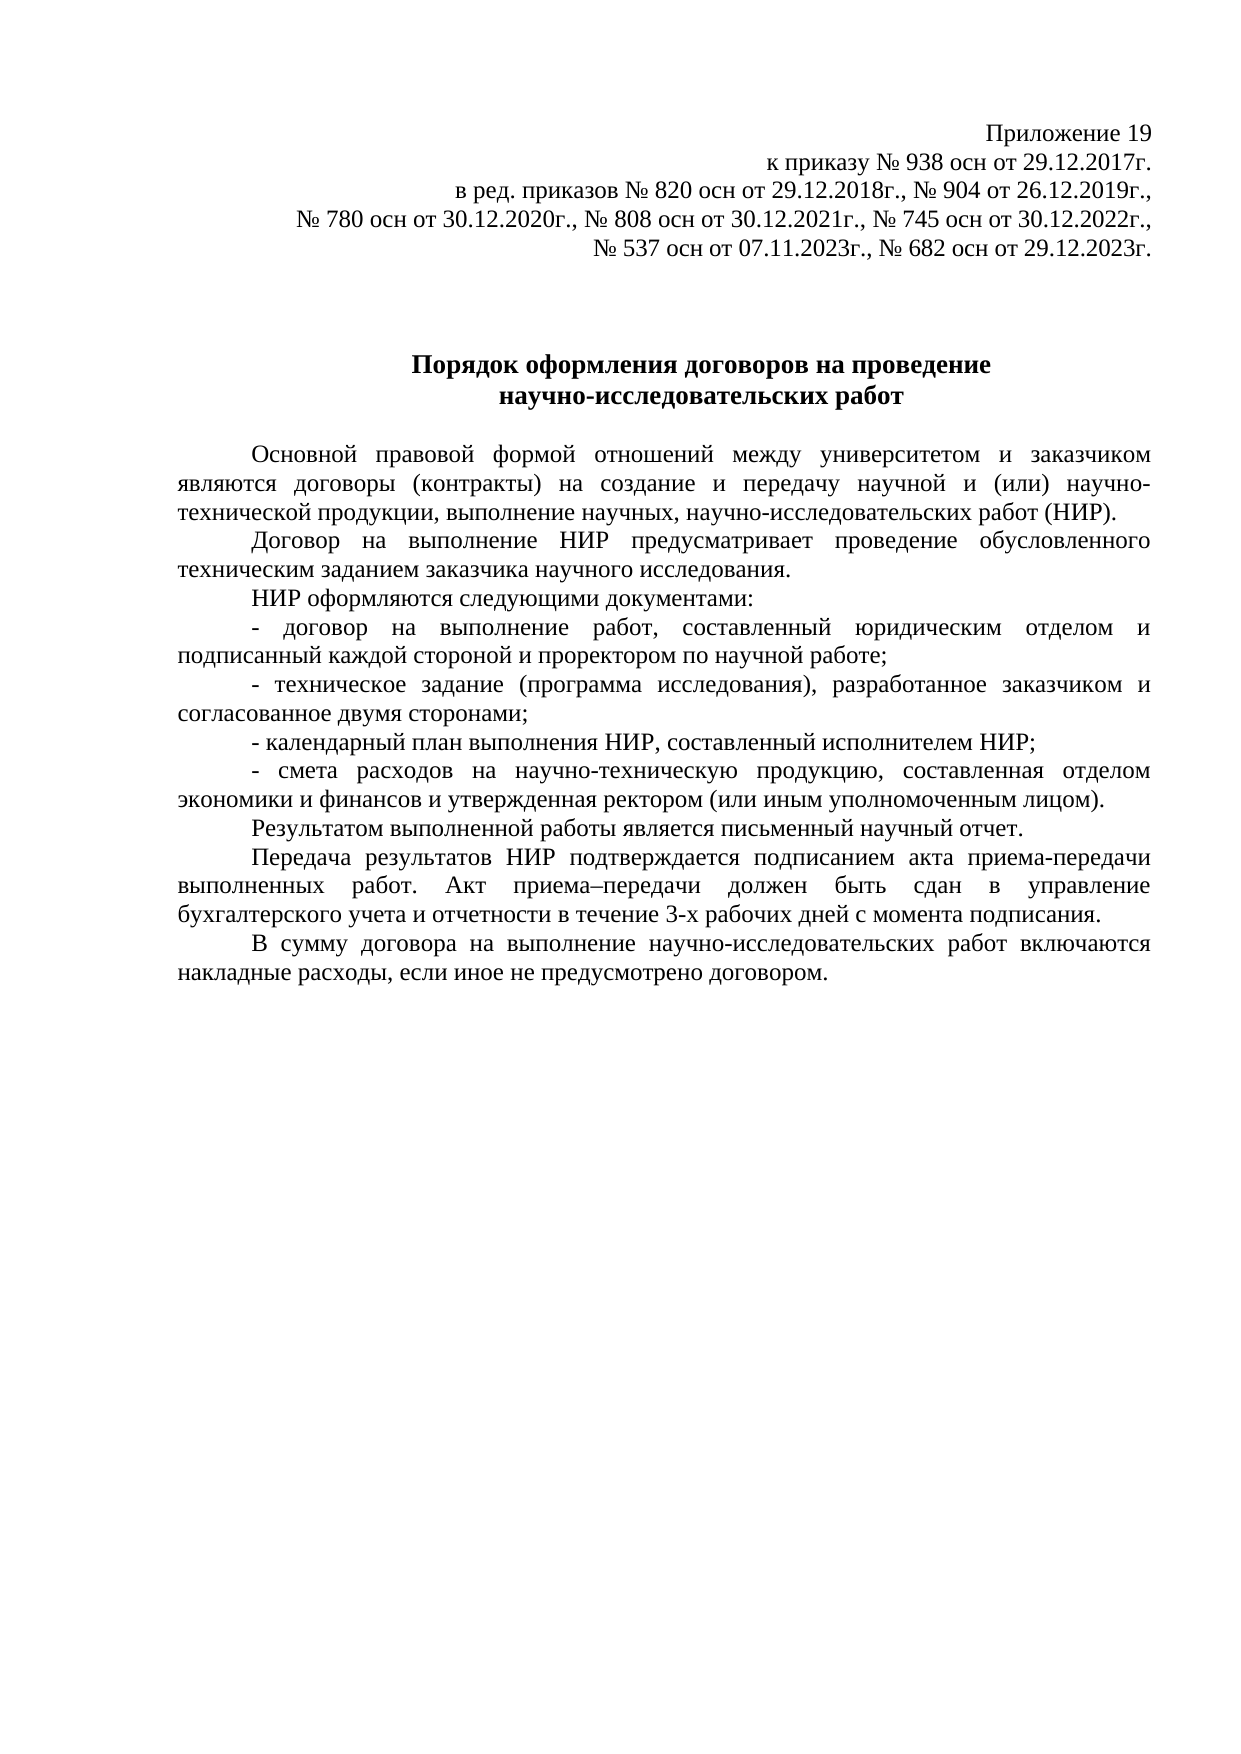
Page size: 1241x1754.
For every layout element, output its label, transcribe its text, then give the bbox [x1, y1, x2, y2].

text № 780 осн от 30.12.2020г., № 808 осн от 30.12.2021г., № 745 осн от 30.12.2022г., [177, 204, 1152, 233]
text - техническое задание (программа исследования), разработанное заказчиком и согласованное двумя сторонами; [177, 669, 1152, 727]
text в ред. приказов № 820 осн от 29.12.2018г., № 904 от 26.12.2019г., [177, 176, 1152, 204]
text - смета расходов на научно-техническую продукцию, составленная отделом экономики и финансов и утвержденная ректором (или иным уполномоченным лицом). [177, 755, 1152, 813]
text № 537 осн от 07.11.2023г., № 682 осн от 29.12.2023г. [177, 233, 1152, 262]
text Передача результатов НИР подтверждается подписанием акта приема-передачи выполненных работ. Акт приема–передачи должен быть сдан в управление бухгалтерского учета и отчетности в течение 3-х рабочих дней с момента подписания. [177, 842, 1152, 928]
text Порядок оформления договоров на проведение [177, 348, 1152, 379]
text - договор на выполнение работ, составленный юридическим отделом и подписанный каждой стороной и проректором по научной работе; [177, 612, 1152, 669]
text к приказу № 938 осн от 29.12.2017г. [177, 147, 1152, 176]
text научно-исследовательских работ [177, 379, 1152, 410]
text НИР оформляются следующими документами: [177, 583, 1152, 612]
text В сумму договора на выполнение научно-исследовательских работ включаются накладные расходы, если иное не предусмотрено договором. [177, 928, 1152, 985]
text Приложение 19 [177, 118, 1152, 147]
text - календарный план выполнения НИР, составленный исполнителем НИР; [177, 727, 1152, 755]
text Договор на выполнение НИР предусматривает проведение обусловленного техническим заданием заказчика научного исследования. [177, 525, 1152, 583]
text Результатом выполненной работы является письменный научный отчет. [177, 813, 1152, 842]
text Основной правовой формой отношений между университетом и заказчиком являются договоры (контракты) на создание и передачу научной и (или) научно-технической продукции, выполнение научных, научно-исследовательских работ (НИР). [177, 439, 1152, 525]
